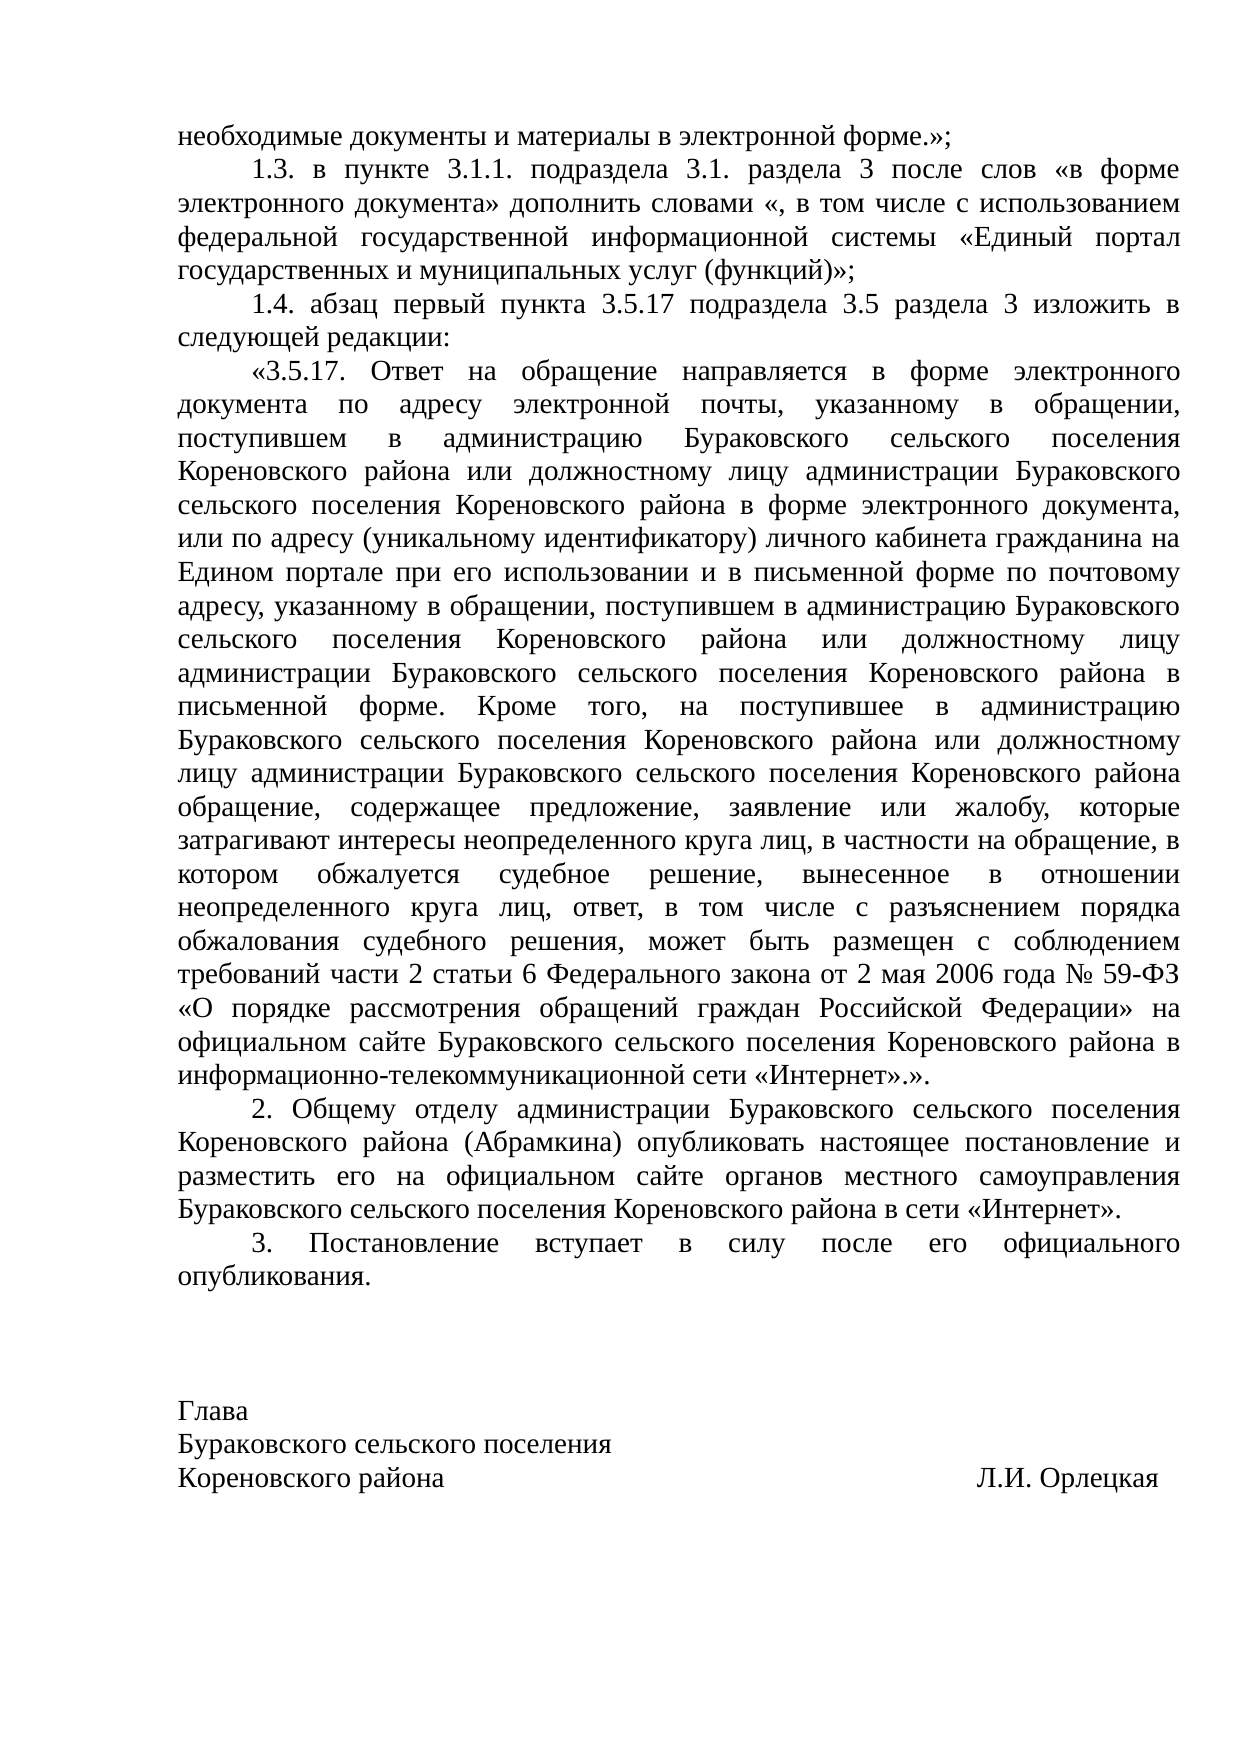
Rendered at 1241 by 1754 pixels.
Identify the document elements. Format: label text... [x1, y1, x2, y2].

text Бураковского сельского поселения [177, 1426, 1181, 1460]
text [177, 118, 1181, 152]
text Глава [177, 1393, 1181, 1426]
text 3. Постановление вступает в силу после его официального опубликования. [177, 1225, 1181, 1292]
text Кореновского района Л.И. Орлецкая [177, 1460, 1181, 1493]
text 2. Общему отделу администрации Бураковского сельского поселения Кореновского района (Абрамкина) опубликовать настоящее постановление и разместить его на официальном сайте органов местного самоуправления Бураковского сельского поселения Кореновского района в сети «Интернет». [177, 1091, 1181, 1225]
text 1.4. абзац первый пункта 3.5.17 подраздела 3.5 раздела 3 изложить в следующей редакции: [177, 286, 1181, 353]
text «3.5.17. Ответ на обращение направляется в форме электронного документа по адресу электронной почты, указанному в обращении, поступившем в администрацию Бураковского сельского поселения Кореновского района или должностному лицу администрации Бураковского сельского поселения Кореновского района в форме электронного документа, или по адресу (уникальному идентификатору) личного кабинета гражданина на Едином портале при его использовании и в письменной форме по почтовому адресу, указанному в обращении, поступившем в администрацию Бураковского сельского поселения Кореновского района или должностному лицу администрации Бураковского сельского поселения Кореновского района в письменной форме. Кроме того, на поступившее в администрацию Бураковского сельского поселения Кореновского района или должностному лицу администрации Бураковского сельского поселения Кореновского района обращение, содержащее предложение, заявление или жалобу, которые затрагивают интересы неопределенного круга лиц, в частности на обращение, в котором обжалуется судебное решение, вынесенное в отношении неопределенного круга лиц, ответ, в том числе с разъяснением порядка обжалования судебного решения, может быть размещен с соблюдением требований части 2 статьи 6 Федерального закона от 2 мая 2006 года № 59-ФЗ «О порядке рассмотрения обращений граждан Российской Федерации» на официальном сайте Бураковского сельского поселения Кореновского района в информационно-телекоммуникационной сети «Интернет».». [177, 353, 1181, 1091]
text 1.3. в пункте 3.1.1. подраздела 3.1. раздела 3 после слов «в форме электронного документа» дополнить словами «, в том числе с использованием федеральной государственной информационной системы «Единый портал государственных и муниципальных услуг (функций)»; [177, 152, 1181, 286]
